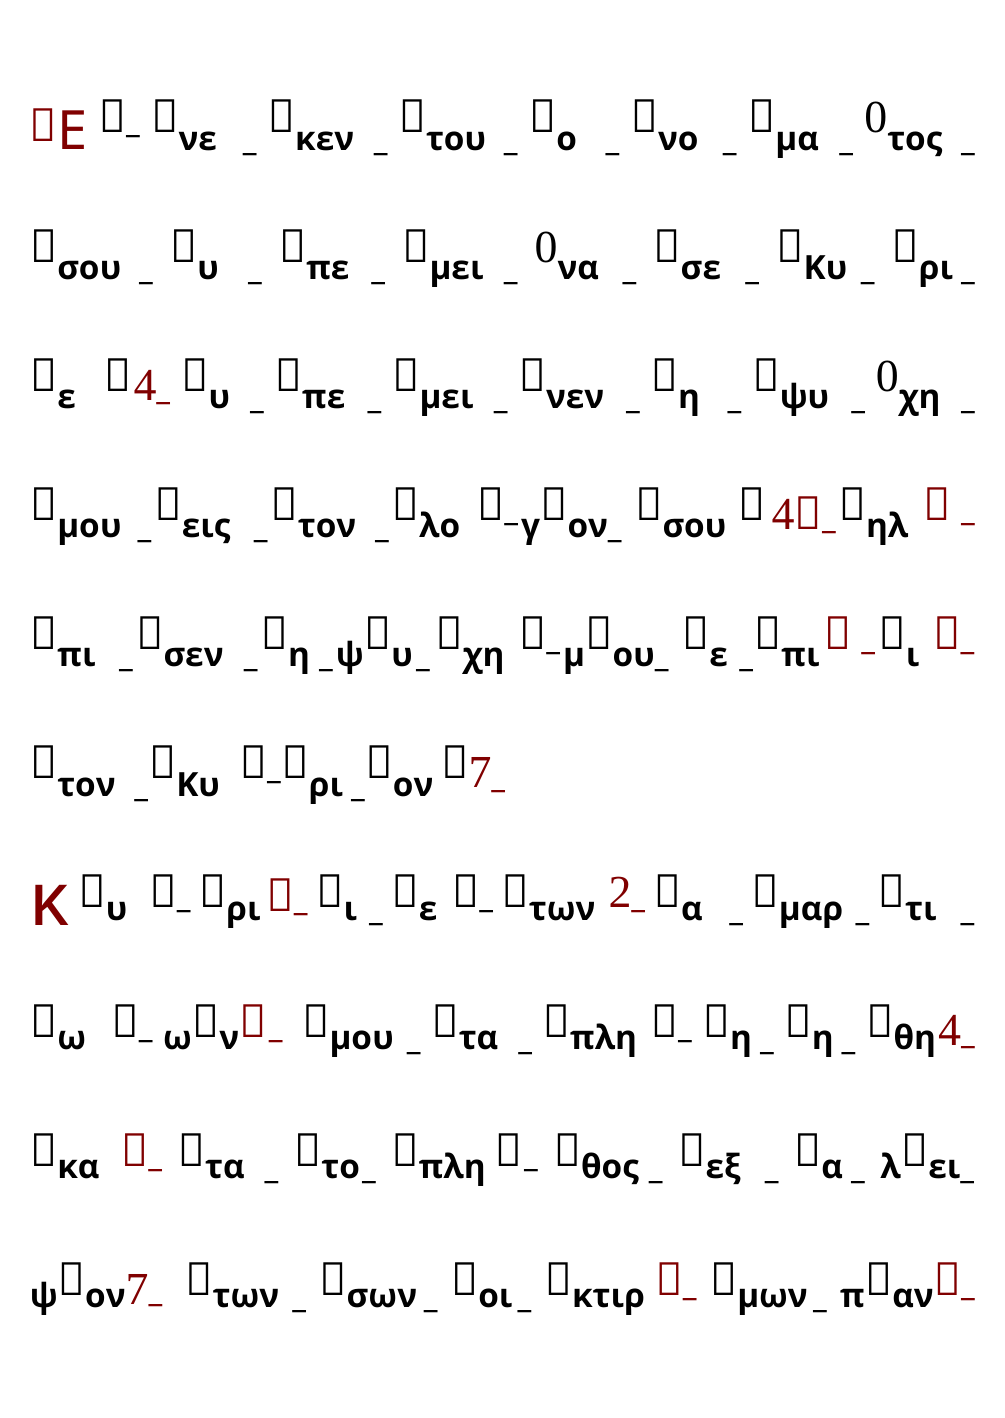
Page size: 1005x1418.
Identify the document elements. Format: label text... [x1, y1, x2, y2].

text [29, 804, 974, 1321]
text Ε _ νε_ κεν_ του_ ο_ νο_ μα_ τος_ σου_ υ_ πε_ μει_ να_ σε_ Κυ_ ρι_ ε_ υ_ πε_ μει_ νεν_ η_ ψυ_ χη_ μου_ εις_ τον_ λο_ γον_ σου_ ηλ_ πι_ σεν_ η_ ψυ_ χη_ μου_ ε_.πι_ ι_ τον_ Κυ_ ρι_ ον_ [29, 29, 974, 804]
